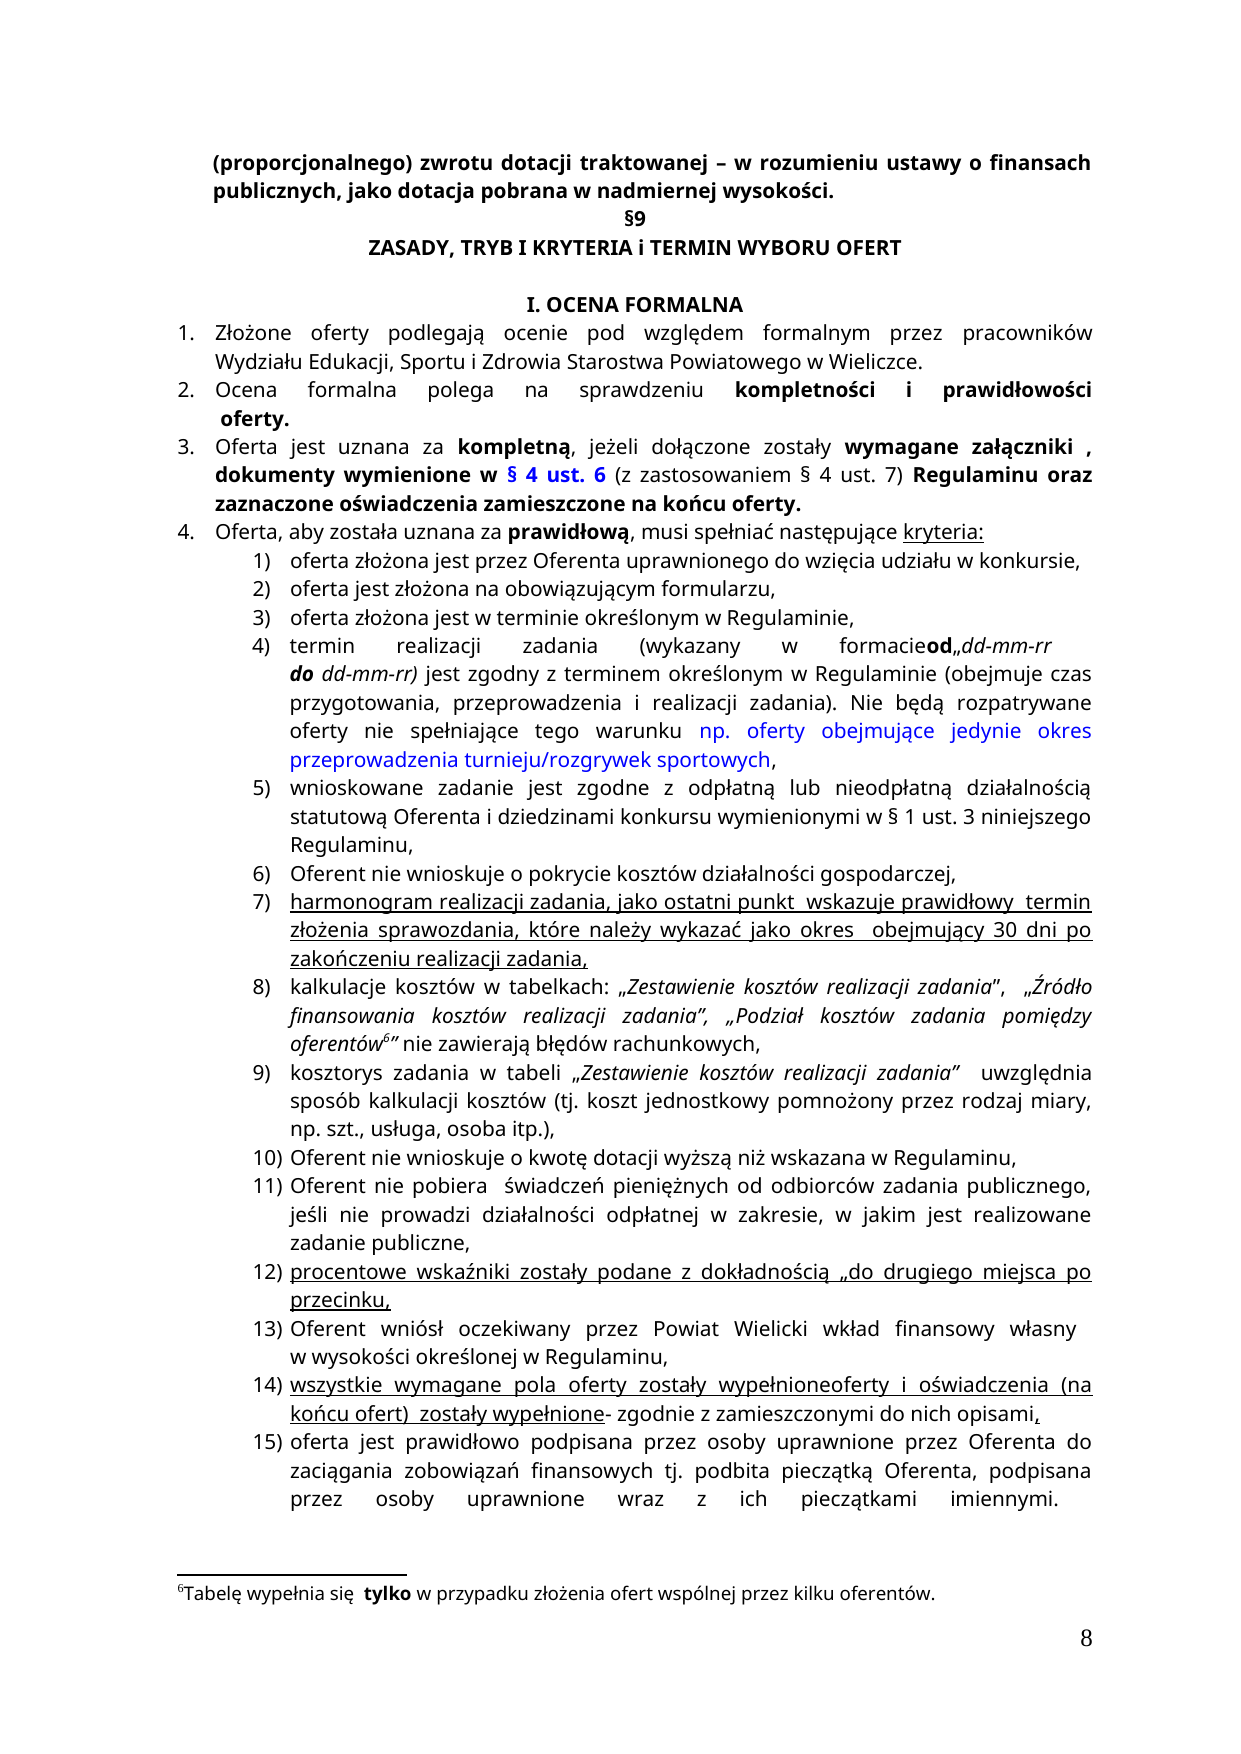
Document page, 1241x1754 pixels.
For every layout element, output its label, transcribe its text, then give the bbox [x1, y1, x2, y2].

list Złożone oferty podlegają ocenie pod względem formalnym przez pracowników Wydziału Edukacji, Sportu i Zdrowia Starostwa Powiatowego w Wieliczce. [177, 318, 1092, 375]
list Oferent nie wnioskuje o kwotę dotacji wyższą niż wskazana w Regulaminu, [252, 1143, 1092, 1171]
list oferta jest złożona na obowiązującym formularzu, [252, 574, 1092, 603]
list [252, 1427, 1092, 1513]
list Oferta jest uznana za kompletną, jeżeli dołączone zostały wymagane załączniki , dokumenty wymienione w § 4 ust. 6 (z zastosowaniem § 4 ust. 7) Regulaminu oraz zaznaczone oświadczenia zamieszczone na końcu oferty. [177, 432, 1092, 517]
list wnioskowane zadanie jest zgodne z odpłatną lub nieodpłatną działalnością statutową Oferenta i dziedzinami konkursu wymienionymi w § 1 ust. 3 niniejszego Regulaminu, [252, 773, 1092, 859]
list Oferent nie pobiera świadczeń pieniężnych od odbiorców zadania publicznego, jeśli nie prowadzi działalności odpłatnej w zakresie, w jakim jest realizowane zadanie publiczne, [252, 1171, 1092, 1257]
list oferta złożona jest w terminie określonym w Regulaminie, [252, 603, 1092, 631]
list kosztorys zadania w tabeli „Zestawienie kosztów realizacji zadania” uwzględnia sposób kalkulacji kosztów (tj. koszt jednostkowy pomnożony przez rodzaj miary, np. szt., usługa, osoba itp.), [252, 1058, 1092, 1143]
list Oferent nie wnioskuje o pokrycie kosztów działalności gospodarczej, [252, 859, 1092, 887]
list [177, 148, 1092, 204]
text §9 [177, 204, 1092, 233]
list Oferta, aby została uznana za prawidłową, musi spełniać następujące kryteria: [177, 517, 1092, 546]
list Oferent wniósł oczekiwany przez Powiat Wielicki wkład finansowy własny w wysokości określonej w Regulaminu, [252, 1314, 1092, 1371]
list termin realizacji zadania (wykazany w formacieod„dd-mm-rr do dd-mm-rr) jest zgodny z terminem określonym w Regulaminie (obejmuje czas przygotowania, przeprowadzenia i realizacji zadania). Nie będą rozpatrywane oferty nie spełniające tego warunku np. oferty obejmujące jedynie okres przeprowadzenia turnieju/rozgrywek sportowych, [252, 631, 1092, 773]
list wszystkie wymagane pola oferty zostały wypełnioneoferty i oświadczenia (na końcu ofert) zostały wypełnione- zgodnie z zamieszczonymi do nich opisami, [252, 1371, 1092, 1427]
text ZASADY, TRYB I KRYTERIA i TERMIN WYBORU OFERT [177, 233, 1092, 261]
list procentowe wskaźniki zostały podane z dokładnością „do drugiego miejsca po przecinku, [252, 1257, 1092, 1314]
list kalkulacje kosztów w tabelkach: „Zestawienie kosztów realizacji zadania”, „Źródło finansowania kosztów realizacji zadania”, „Podział kosztów zadania pomiędzy oferentów” nie zawierają błędów rachunkowych, [252, 972, 1092, 1058]
list Ocena formalna polega na sprawdzeniu kompletności i prawidłowości oferty. [177, 375, 1092, 432]
list oferta złożona jest przez Oferenta uprawnionego do wzięcia udziału w konkursie, [252, 546, 1092, 574]
text I. OCENA FORMALNA [177, 290, 1092, 318]
list harmonogram realizacji zadania, jako ostatni punkt wskazuje prawidłowy termin złożenia sprawozdania, które należy wykazać jako okres obejmujący 30 dni po zakończeniu realizacji zadania, [252, 887, 1092, 972]
